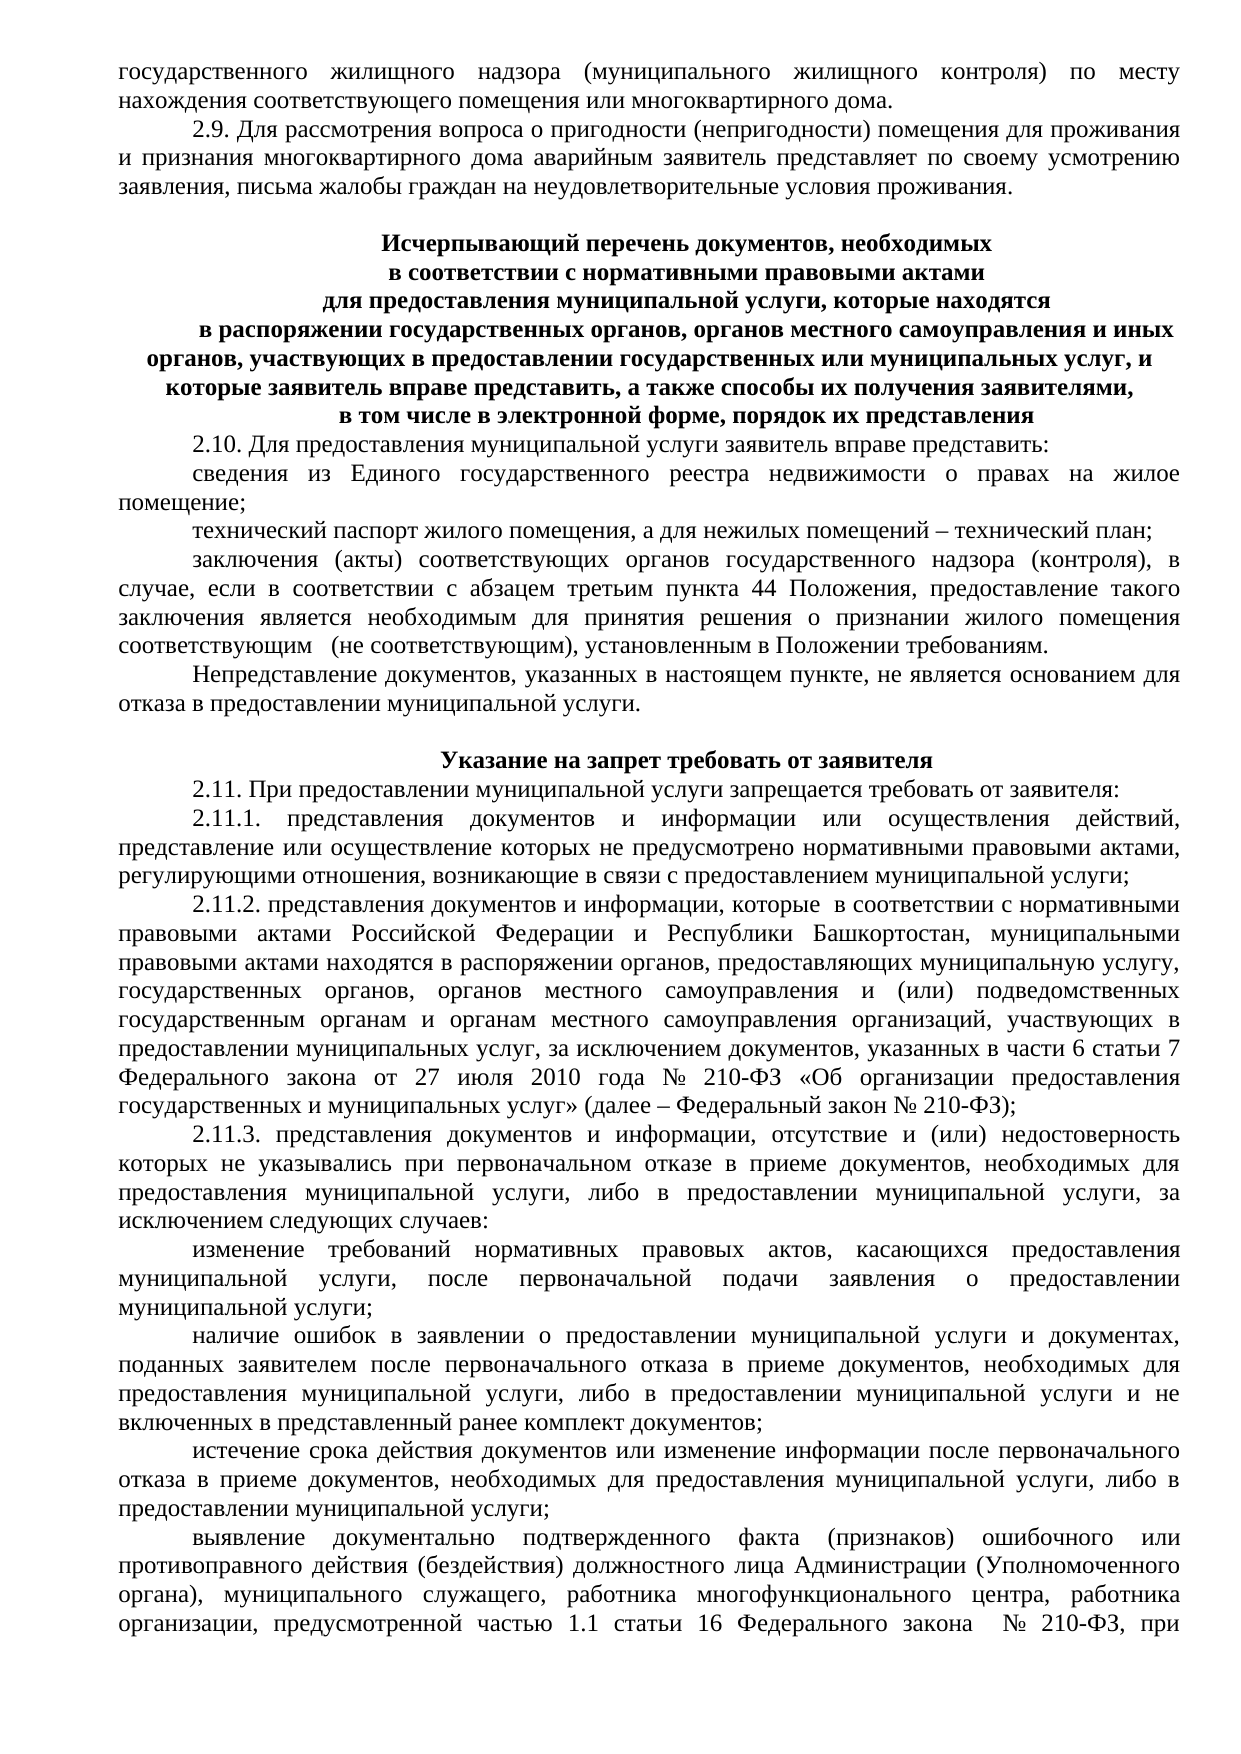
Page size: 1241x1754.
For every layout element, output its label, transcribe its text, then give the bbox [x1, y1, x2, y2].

text заключения (акты) соответствующих органов государственного надзора (контроля), в случае, если в соответствии с абзацем третьим пункта 44 Положения, предоставление такого заключения является необходимым для принятия решения о признании жилого помещения соответствующим (не соответствующим), установленным в Положении требованиям. [118, 544, 1181, 659]
text 2.11.1. представления документов и информации или осуществления действий, представление или осуществление которых не предусмотрено нормативными правовыми актами, регулирующими отношения, возникающие в связи с предоставлением муниципальной услуги; [118, 803, 1181, 889]
text Исчерпывающий перечень документов, необходимых [118, 228, 1181, 257]
text наличие ошибок в заявлении о предоставлении муниципальной услуги и документах, поданных заявителем после первоначального отказа в приеме документов, необходимых для предоставления муниципальной услуги, либо в предоставлении муниципальной услуги и не включенных в представленный ранее комплект документов; [118, 1320, 1181, 1435]
text в соответствии с нормативными правовыми актами [118, 257, 1181, 285]
text 2.11.2. представления документов и информации, которые в соответствии с нормативными правовыми актами Российской Федерации и Республики Башкортостан, муниципальными правовыми актами находятся в распоряжении органов, предоставляющих муниципальную услугу, государственных органов, органов местного самоуправления и (или) подведомственных государственным органам и органам местного самоуправления организаций, участвующих в предоставлении муниципальных услуг, за исключением документов, указанных в части 6 статьи 7 Федерального закона от 27 июля 2010 года № 210-ФЗ «Об организации предоставления государственных и муниципальных услуг» (далее – Федеральный закон № 210-ФЗ); [118, 889, 1181, 1119]
text в том числе в электронной форме, порядок их представления [118, 400, 1181, 429]
text 2.9. Для рассмотрения вопроса о пригодности (непригодности) помещения для проживания и признания многоквартирного дома аварийным заявитель представляет по своему усмотрению заявления, письма жалобы граждан на неудовлетворительные условия проживания. [118, 114, 1181, 200]
text сведения из Единого государственного реестра недвижимости о правах на жилое помещение; [118, 458, 1181, 515]
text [118, 1522, 1181, 1637]
text 2.11. При предоставлении муниципальной услуги запрещается требовать от заявителя: [118, 774, 1181, 803]
text Указание на запрет требовать от заявителя [118, 745, 1181, 774]
text изменение требований нормативных правовых актов, касающихся предоставления муниципальной услуги, после первоначальной подачи заявления о предоставлении муниципальной услуги; [118, 1234, 1181, 1320]
text в распоряжении государственных органов, органов местного самоуправления и иных органов, участвующих в предоставлении государственных или муниципальных услуг, и которые заявитель вправе представить, а также способы их получения заявителями, [118, 314, 1181, 400]
text технический паспорт жилого помещения, а для нежилых помещений – технический план; [118, 515, 1181, 544]
text истечение срока действия документов или изменение информации после первоначального отказа в приеме документов, необходимых для предоставления муниципальной услуги, либо в предоставлении муниципальной услуги; [118, 1435, 1181, 1522]
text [118, 56, 1181, 114]
text 2.11.3. представления документов и информации, отсутствие и (или) недостоверность которых не указывались при первоначальном отказе в приеме документов, необходимых для предоставления муниципальной услуги, либо в предоставлении муниципальной услуги, за исключением следующих случаев: [118, 1119, 1181, 1234]
text Непредставление документов, указанных в настоящем пункте, не является основанием для отказа в предоставлении муниципальной услуги. [118, 659, 1181, 717]
text 2.10. Для предоставления муниципальной услуги заявитель вправе представить: [118, 429, 1181, 458]
text для предоставления муниципальной услуги, которые находятся [118, 285, 1181, 314]
